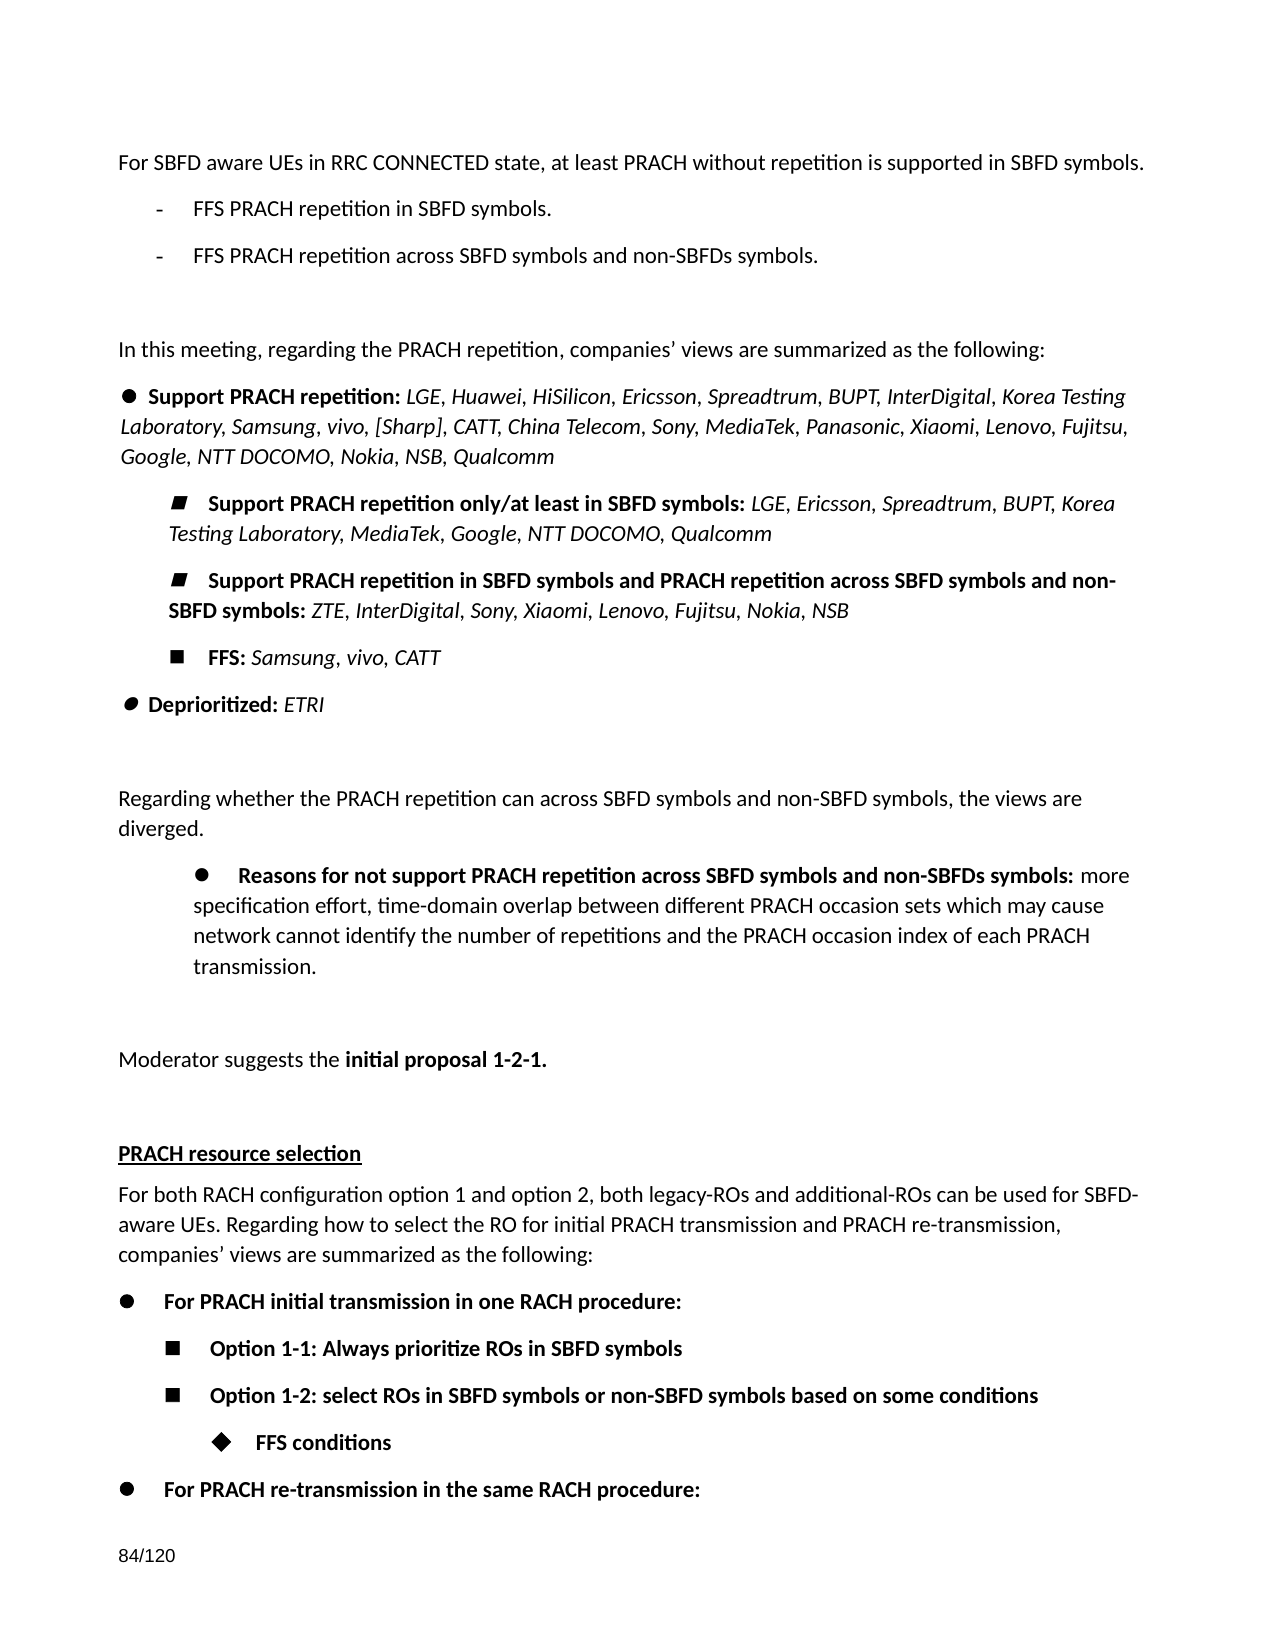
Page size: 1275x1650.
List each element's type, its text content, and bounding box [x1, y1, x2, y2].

list For PRACH re-transmission in the same RACH procedure: [118, 1475, 1157, 1503]
list Reasons for not support PRACH repetition across SBFD symbols and non-SBFDs symbols: more specification effort, time-domain overlap between different PRACH occasion sets which may cause network cannot identify the number of repetitions and the PRACH occasion index of each PRACH transmission. [193, 861, 1157, 980]
list Option 1-1: Always prioritize ROs in SBFD symbols [164, 1334, 1157, 1362]
list FFS conditions [210, 1428, 1157, 1456]
list Option 1-2: select ROs in SBFD symbols or non-SBFD symbols based on some conditions [164, 1381, 1157, 1409]
text Moderator suggests the initial proposal 1-2-1. [118, 1046, 1157, 1074]
text For both RACH configuration option 1 and option 2, both legacy-ROs and additional-ROs can be used for SBFD-aware UEs. Regarding how to select the RO for initial PRACH transmission and PRACH re-transmission, companies’ views are summarized as the following: [118, 1180, 1157, 1268]
list Deprioritized: ETRI [120, 690, 1157, 718]
subtitle PRACH resource selection [118, 1139, 1157, 1167]
list FFS PRACH repetition across SBFD symbols and non-SBFDs symbols. [156, 241, 1157, 269]
text In this meeting, regarding the PRACH repetition, companies’ views are summarized as the following: [118, 335, 1157, 363]
text Regarding whether the PRACH repetition can across SBFD symbols and non-SBFD symbols, the views are diverged. [118, 784, 1157, 842]
list Support PRACH repetition in SBFD symbols and PRACH repetition across SBFD symbols and non-SBFD symbols: ZTE, InterDigital, Sony, Xiaomi, Lenovo, Fujitsu, Nokia, NSB [168, 566, 1157, 625]
list Support PRACH repetition: LGE, Huawei, HiSilicon, Ericsson, Spreadtrum, BUPT, InterDigital, Korea Testing Laboratory, Samsung, vivo, [Sharp], CATT, China Telecom, Sony, MediaTek, Panasonic, Xiaomi, Lenovo, Fujitsu, Google, NTT DOCOMO, Nokia, NSB, Qualcomm [120, 382, 1157, 471]
text For SBFD aware UEs in RRC CONNECTED state, at least PRACH without repetition is supported in SBFD symbols. [118, 148, 1157, 176]
list FFS PRACH repetition in SBFD symbols. [156, 194, 1157, 223]
list Support PRACH repetition only/at least in SBFD symbols: LGE, Ericsson, Spreadtrum, BUPT, Korea Testing Laboratory, MediaTek, Google, NTT DOCOMO, Qualcomm [168, 489, 1157, 548]
list For PRACH initial transmission in one RACH procedure: [118, 1287, 1157, 1315]
list FFS: Samsung, vivo, CATT [168, 643, 1157, 672]
